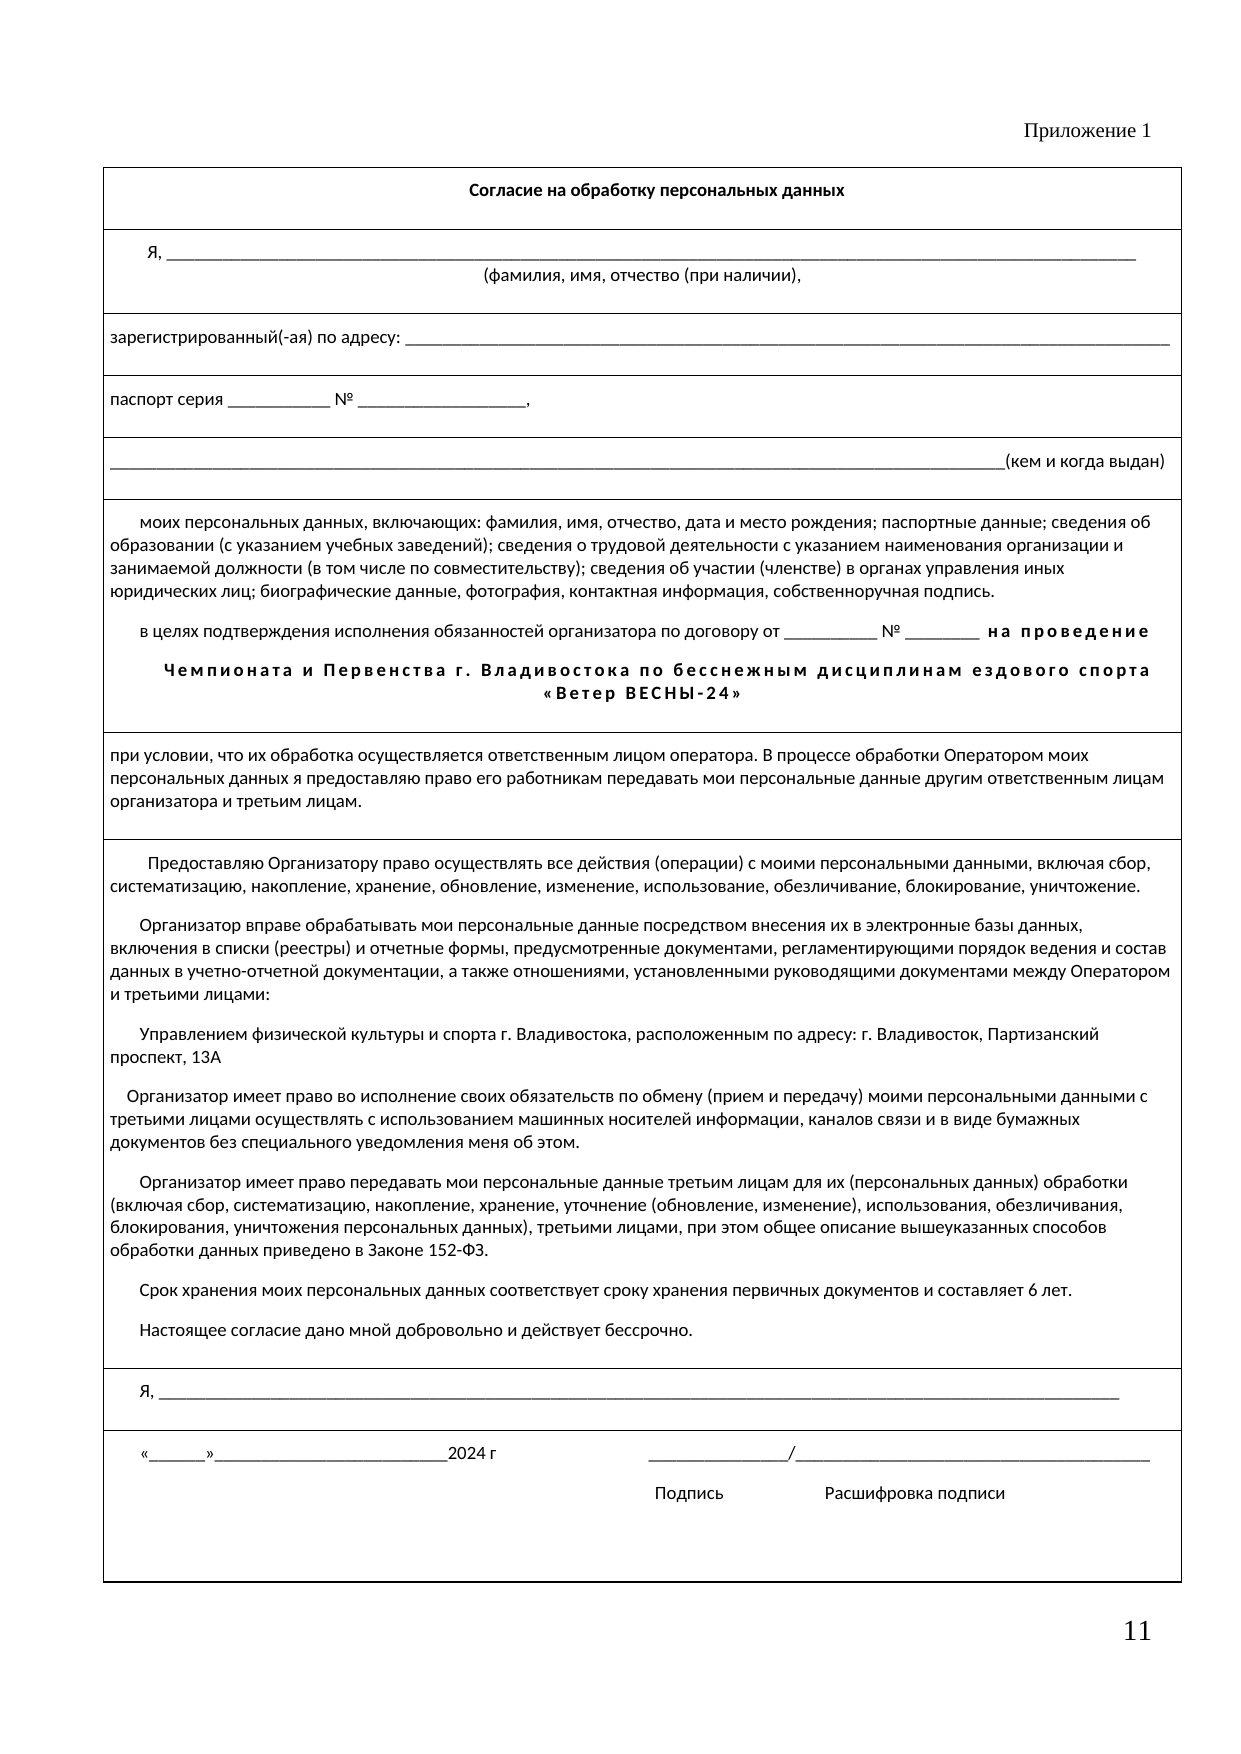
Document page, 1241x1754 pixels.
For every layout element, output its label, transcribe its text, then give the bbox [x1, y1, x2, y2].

table_cell паспорт серия ___________ № __________________, [104, 376, 1181, 437]
table_cell зарегистрированный(-ая) по адресу: __________________________________________________________________________________ [104, 314, 1181, 375]
table_cell Предоставляю Организатору право осуществлять все действия (операции) с моими персональными данными, включая сбор, систематизацию, накопление, хранение, обновление, изменение, использование, обезличивание, блокирование, уничтожение. Организатор вправе обрабатывать мои персональные данные посредством внесения их в электронные базы данных, включения в списки (реестры) и отчетные формы, предусмотренные документами, регламентирующими порядок ведения и состав данных в учетно-отчетной документации, а также отношениями, установленными руководящими документами между Оператором и третьими лицами: Управлением физической культуры и спорта г. Владивостока, расположенным по адресу: г. Владивосток, Партизанский проспект, 13А Организатор имеет право во исполнение своих обязательств по обмену (прием и передачу) моими персональными данными с третьими лицами осуществлять с использованием машинных носителей информации, каналов связи и в виде бумажных документов без специального уведомления меня об этом. Организатор имеет право передавать мои персональные данные третьим лицам для их (персональных данных) обработки (включая сбор, систематизацию, накопление, хранение, уточнение (обновление, изменение), использования, обезличивания, блокирования, уничтожения персональных данных), третьими лицами, при этом общее описание вышеуказанных способов обработки данных приведено в Законе 152-ФЗ. Срок хранения моих персональных данных соответствует сроку хранения первичных документов и составляет 6 лет. Настоящее согласие дано мной добровольно и действует бессрочно. [104, 840, 1181, 1368]
table_cell «______»_________________________2024 г _______________/______________________________________ Подпись Расшифровка подписи [104, 1431, 1181, 1581]
table_cell моих персональных данных, включающих: фамилия, имя, отчество, дата и место рождения; паспортные данные; сведения об образовании (с указанием учебных заведений); сведения о трудовой деятельности с указанием наименования организации и занимаемой должности (в том числе по совместительству); сведения об участии (членстве) в органах управления иных юридических лиц; биографические данные, фотография, контактная информация, собственноручная подпись. в целях подтверждения исполнения обязанностей организатора по договору от __________ № ________ на проведение Чемпионата и Первенства г. Владивостока по бесснежным дисциплинам ездового спорта «Ветер ВЕСНЫ-24» [104, 500, 1181, 732]
text Приложение 1 [177, 118, 1152, 142]
table_header Согласие на обработку персональных данных [104, 168, 1181, 228]
table_cell Я, _______________________________________________________________________________________________________ [104, 1369, 1181, 1430]
table_cell Я, ________________________________________________________________________________________________________ (фамилия, имя, отчество (при наличии), [104, 230, 1181, 313]
table_cell при условии, что их обработка осуществляется ответственным лицом оператора. В процессе обработки Оператором моих персональных данных я предоставляю право его работникам передавать мои персональные данные другим ответственным лицам организатора и третьим лицам. [104, 733, 1181, 839]
table_cell ________________________________________________________________________________________________(кем и когда выдан) [104, 438, 1181, 499]
